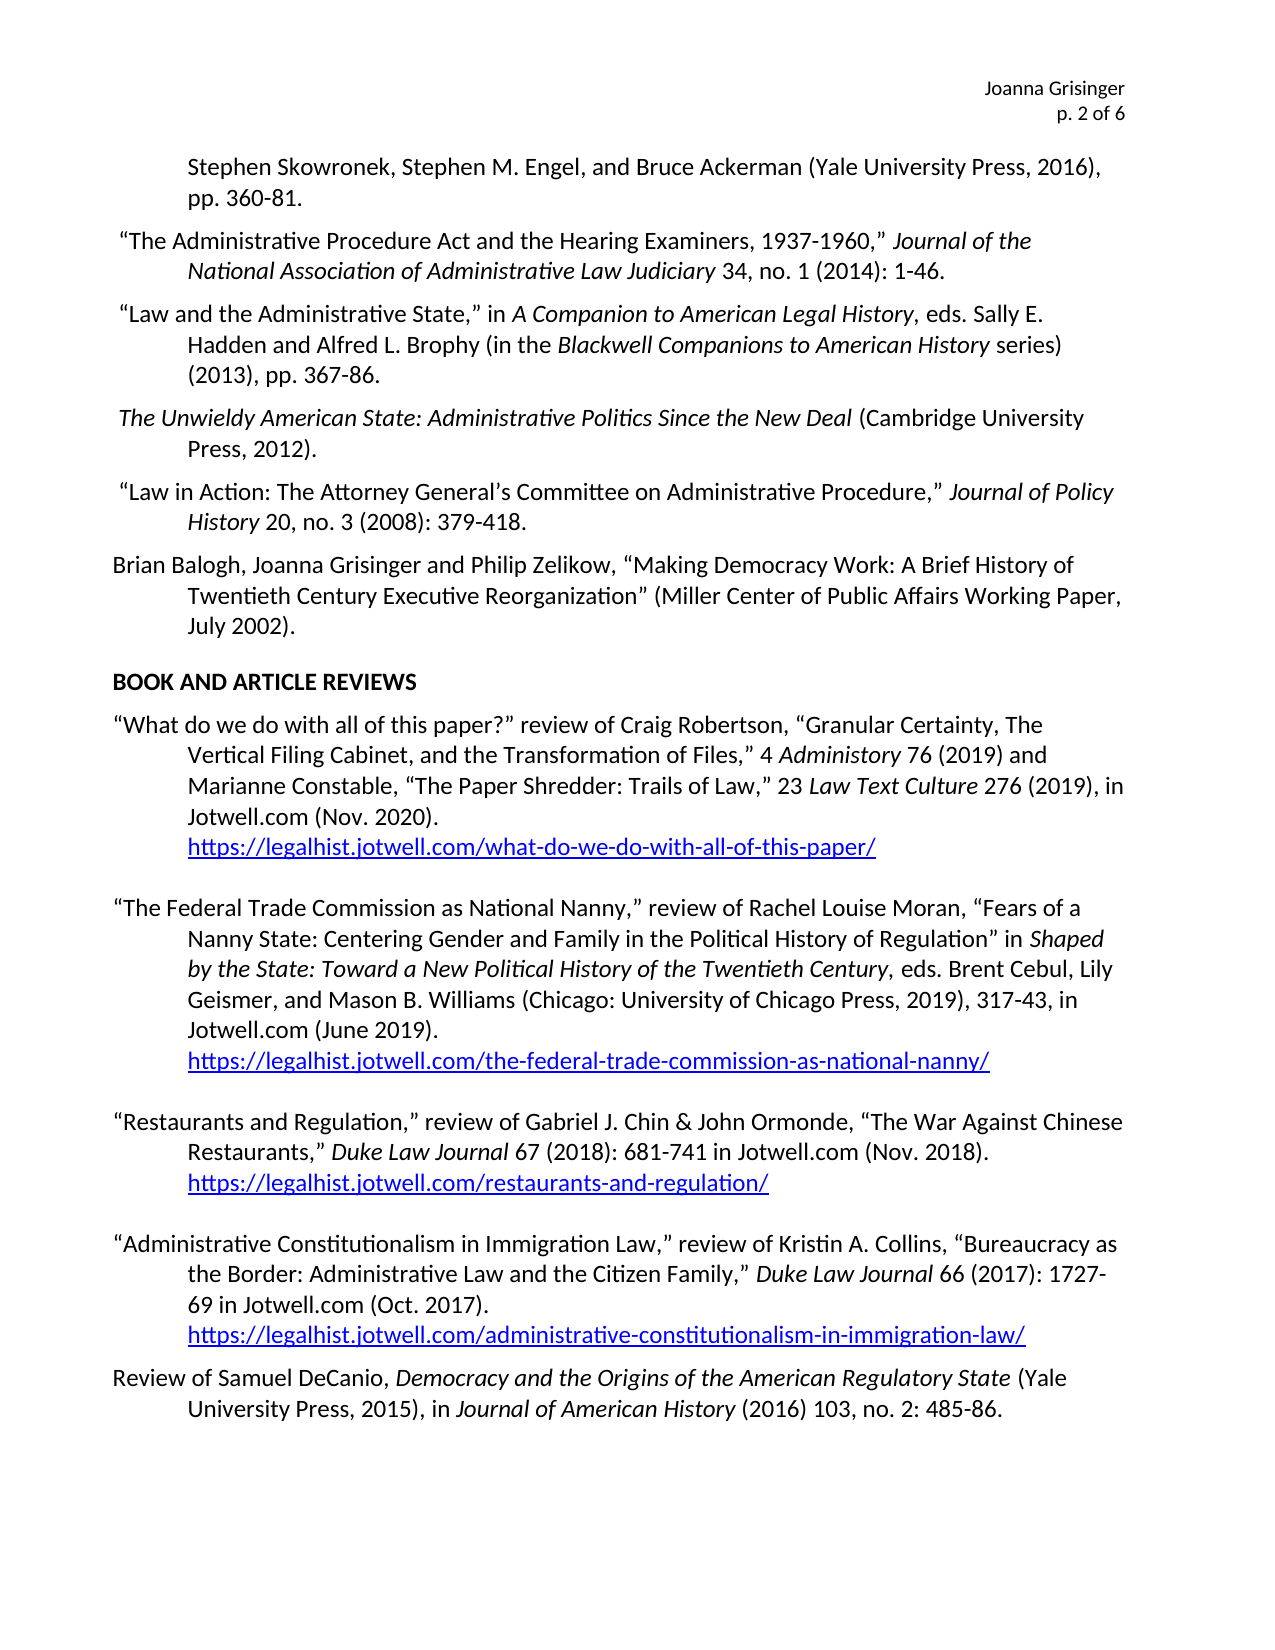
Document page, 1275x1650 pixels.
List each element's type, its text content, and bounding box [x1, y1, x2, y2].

text https://legalhist.jotwell.com/restaurants-and-regulation/ [187, 1167, 1125, 1197]
text Review of Samuel DeCanio, Democracy and the Origins of the American Regulatory State (Yale University Press, 2015), in Journal of American History (2016) 103, no. 2: 485-86. [112, 1362, 1125, 1423]
text “The Administrative Procedure Act and the Hearing Examiners, 1937-1960,” Journal of the National Association of Administrative Law Judiciary 34, no. 1 (2014): 1-46. [112, 225, 1125, 286]
text Brian Balogh, Joanna Grisinger and Philip Zelikow, “Making Democracy Work: A Brief History of Twentieth Century Executive Reorganization” (Miller Center of Public Affairs Working Paper, July 2002). [112, 549, 1125, 641]
text BOOK AND ARTICLE REVIEWS [112, 666, 1125, 697]
text https://legalhist.jotwell.com/what-do-we-do-with-all-of-this-paper/ [187, 831, 1125, 862]
text https://legalhist.jotwell.com/administrative-constitutionalism-in-immigration-law/ [187, 1319, 1125, 1350]
text “The Federal Trade Commission as National Nanny,” review of Rachel Louise Moran, “Fears of a Nanny State: Centering Gender and Family in the Political History of Regulation” in Shaped by the State: Toward a New Political History of the Twentieth Century, eds. Brent Cebul, Lily Geismer, and Mason B. Williams (Chicago: University of Chicago Press, 2019), 317-43, in Jotwell.com (June 2019). [112, 892, 1125, 1045]
text https://legalhist.jotwell.com/the-federal-trade-commission-as-national-nanny/ [187, 1045, 1125, 1075]
text The Unwieldy American State: Administrative Politics Since the New Deal (Cambridge University Press, 2012). [112, 402, 1125, 463]
text “Administrative Constitutionalism in Immigration Law,” review of Kristin A. Collins, “Bureaucracy as the Border: Administrative Law and the Citizen Family,” Duke Law Journal 66 (2017): 1727-69 in Jotwell.com (Oct. 2017). [112, 1228, 1125, 1319]
text “Restaurants and Regulation,” review of Gabriel J. Chin & John Ormonde, “The War Against Chinese Restaurants,” Duke Law Journal 67 (2018): 681-741 in Jotwell.com (Nov. 2018). [112, 1106, 1125, 1167]
text “What do we do with all of this paper?” review of Craig Robertson, “Granular Certainty, The Vertical Filing Cabinet, and the Transformation of Files,” 4 Administory 76 (2019) and Marianne Constable, “The Paper Shredder: Trails of Law,” 23 Law Text Culture 276 (2019), in Jotwell.com (Nov. 2020). [112, 709, 1125, 831]
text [112, 151, 1125, 212]
text “Law in Action: The Attorney General’s Committee on Administrative Procedure,” Journal of Policy History 20, no. 3 (2008): 379-418. [112, 476, 1125, 537]
text “Law and the Administrative State,” in A Companion to American Legal History, eds. Sally E. Hadden and Alfred L. Brophy (in the Blackwell Companions to American History series) (2013), pp. 367-86. [112, 298, 1125, 390]
